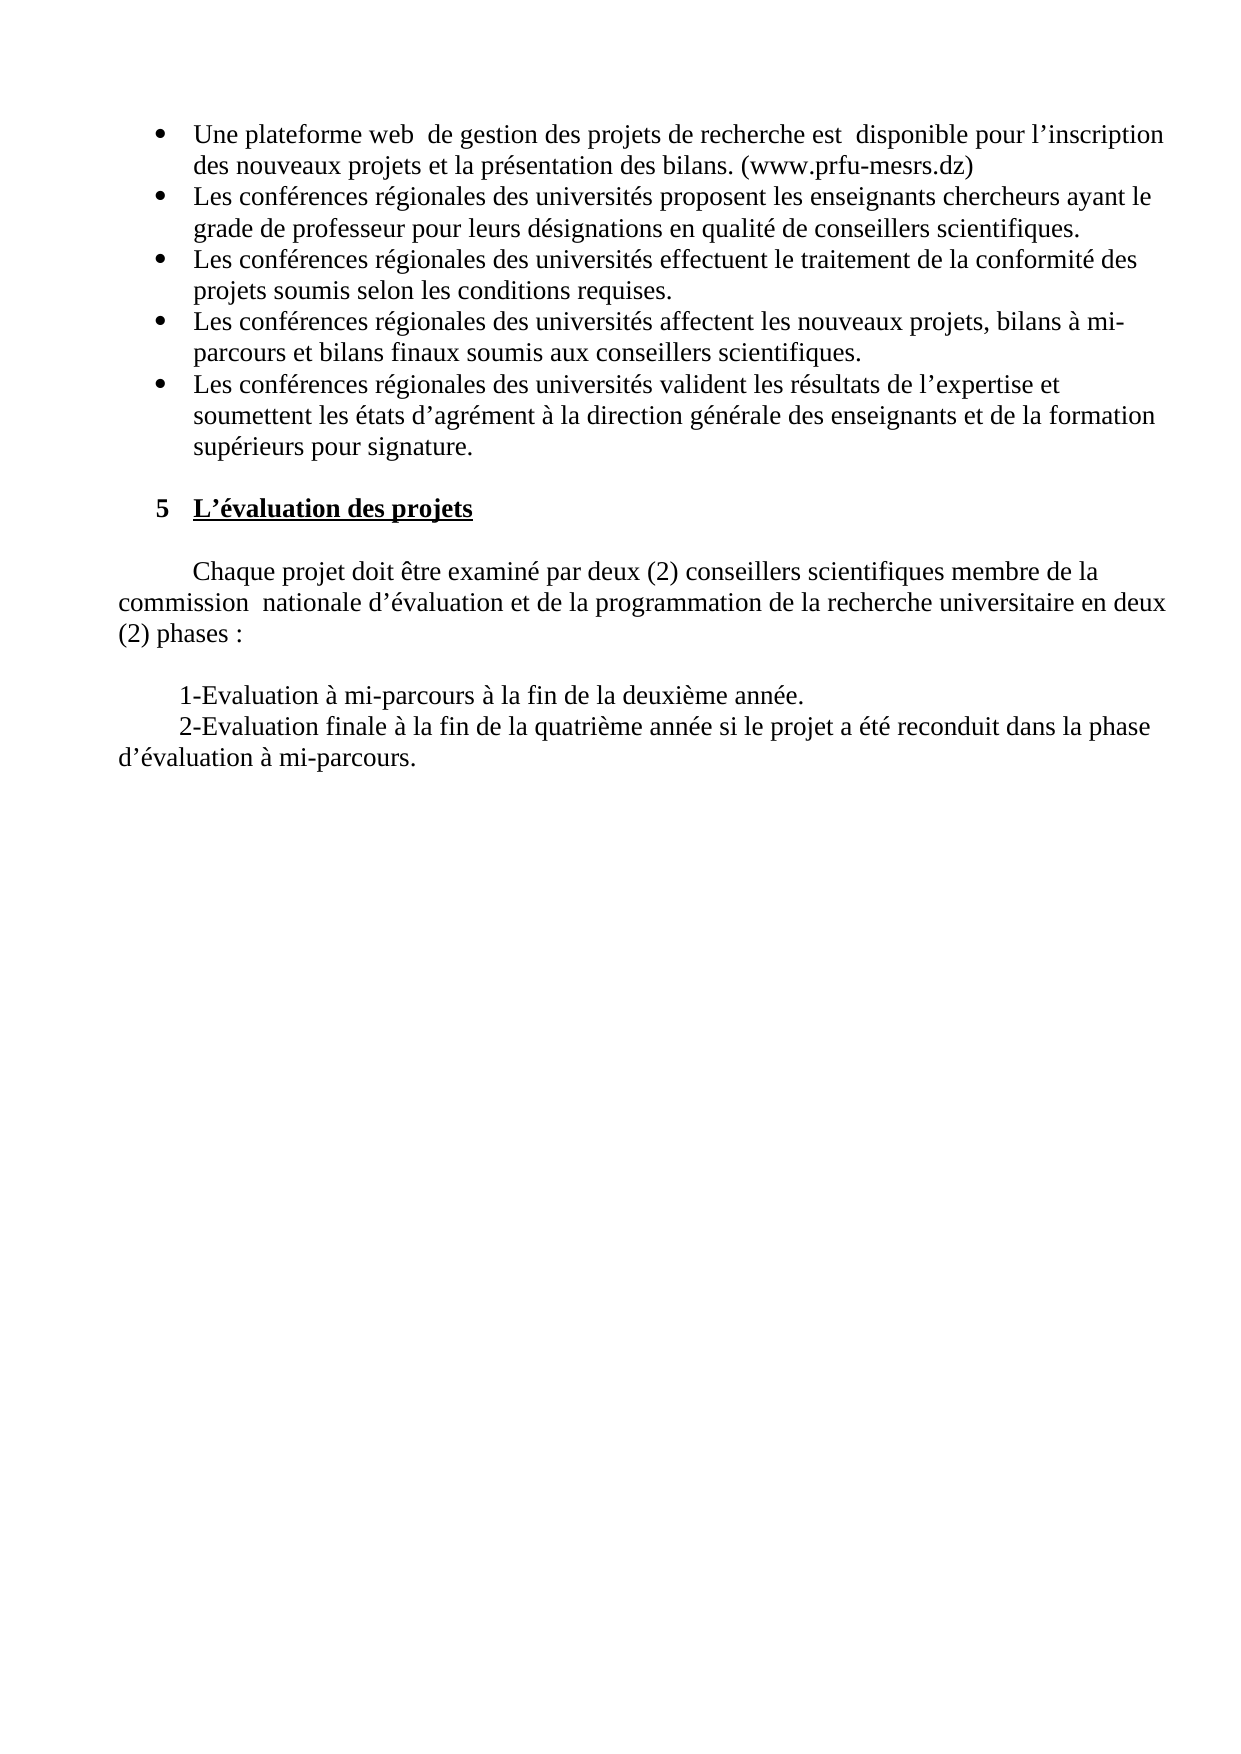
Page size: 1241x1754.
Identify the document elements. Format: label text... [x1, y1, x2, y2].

list L’évaluation des projets [156, 492, 1181, 523]
text 1-Evaluation à mi-parcours à la fin de la deuxième année. [118, 679, 1181, 710]
text 2-Evaluation finale à la fin de la quatrième année si le projet a été reconduit dans la phase d’évaluation à mi-parcours. [118, 710, 1181, 773]
text Chaque projet doit être examiné par deux (2) conseillers scientifiques membre de la commission nationale d’évaluation et de la programmation de la recherche universitaire en deux (2) phases : [118, 555, 1181, 648]
list Les conférences régionales des universités valident les résultats de l’expertise et soumettent les états d’agrément à la direction générale des enseignants et de la formation supérieurs pour signature. [156, 368, 1181, 461]
list Les conférences régionales des universités proposent les enseignants chercheurs ayant le grade de professeur pour leurs désignations en qualité de conseillers scientifiques. [156, 181, 1181, 243]
list Les conférences régionales des universités affectent les nouveaux projets, bilans à mi-parcours et bilans finaux soumis aux conseillers scientifiques. [156, 305, 1181, 368]
list Une plateforme web de gestion des projets de recherche est disponible pour l’inscription des nouveaux projets et la présentation des bilans. (www.prfu-mesrs.dz) [156, 118, 1181, 181]
list Les conférences régionales des universités effectuent le traitement de la conformité des projets soumis selon les conditions requises. [156, 243, 1181, 305]
